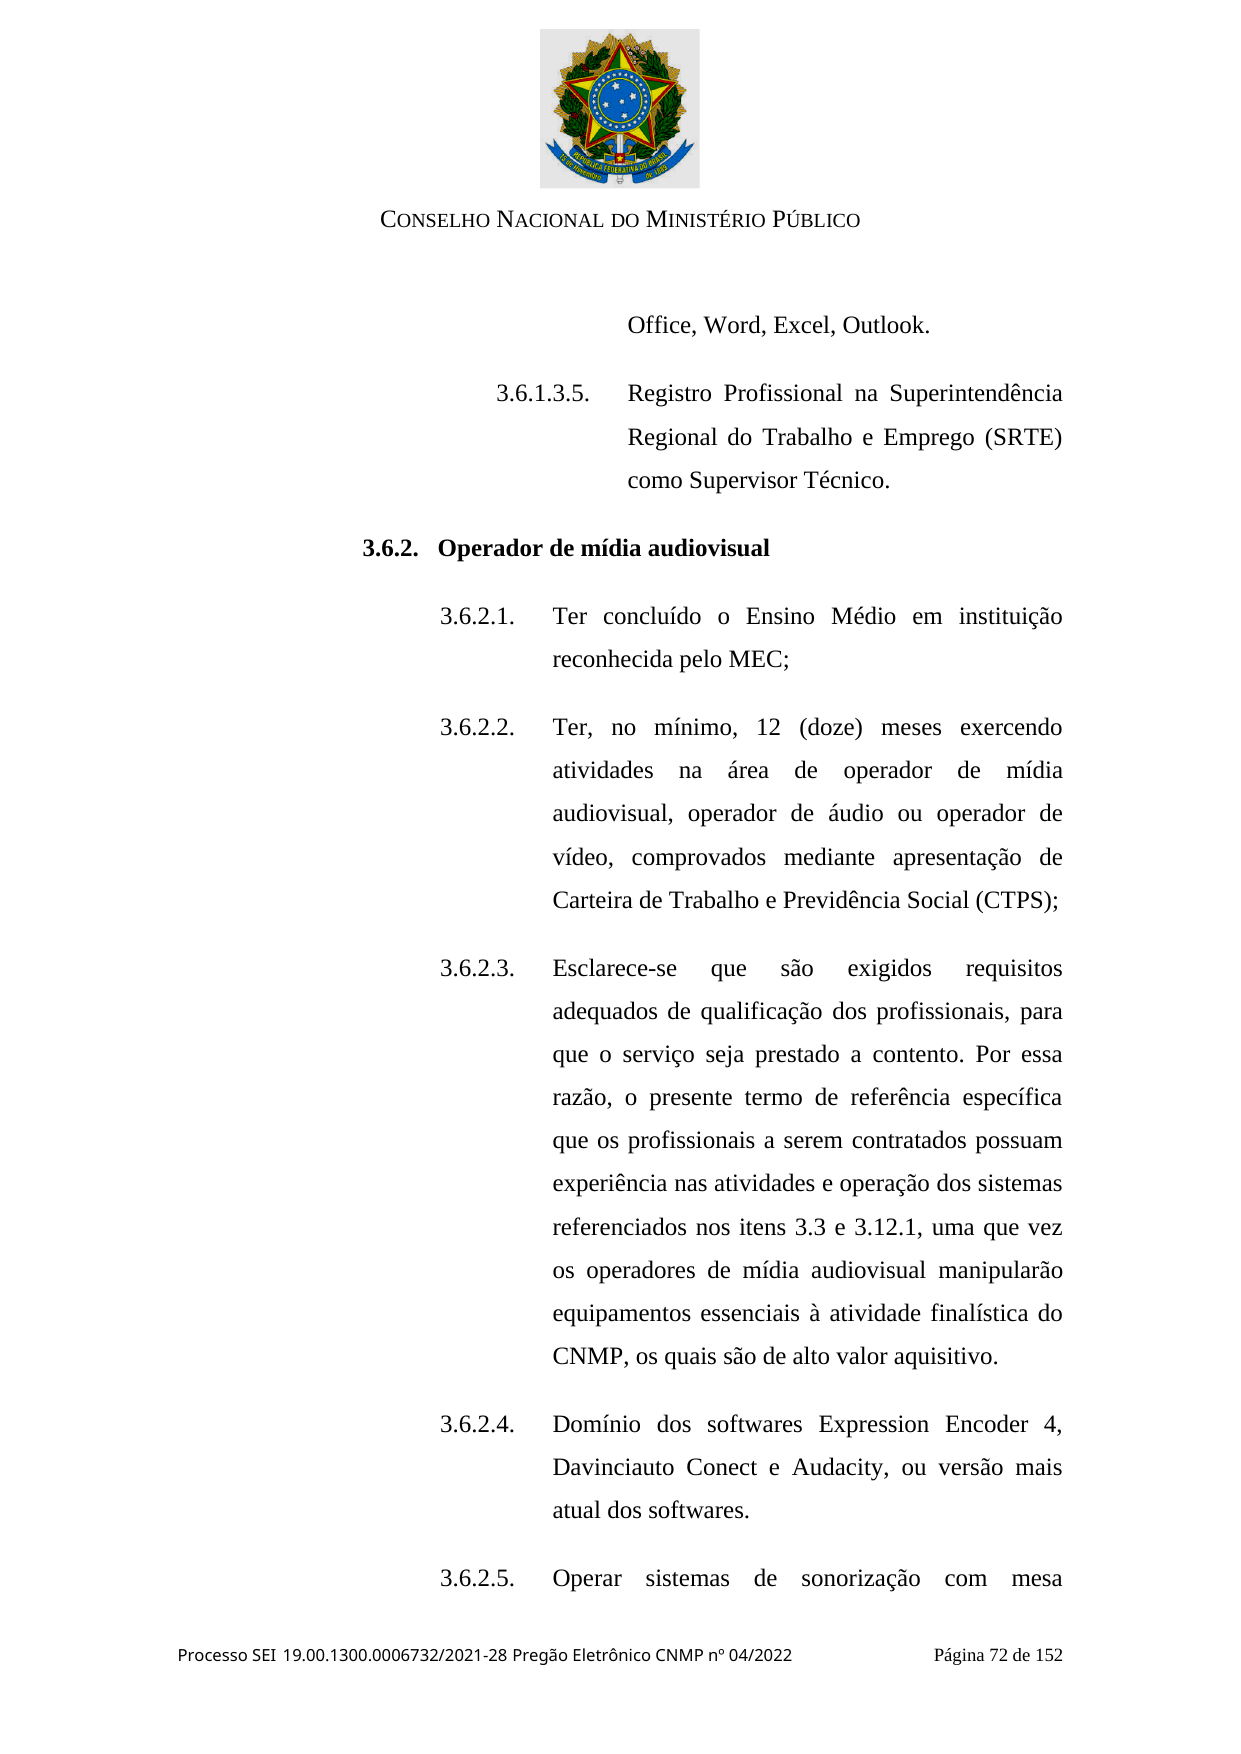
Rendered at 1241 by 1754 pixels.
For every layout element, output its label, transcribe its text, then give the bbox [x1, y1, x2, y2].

list Esclarece-se que são exigidos requisitos adequados de qualificação dos profissionais, para que o serviço seja prestado a contento. Por essa razão, o presente termo de referência específica que os profissionais a serem contratados possuam experiência nas atividades e operação dos sistemas referenciados nos itens 3.3 e 3.12.1, uma que vez os operadores de mídia audiovisual manipularão equipamentos essenciais à atividade finalística do CNMP, os quais são de alto valor aquisitivo. [515, 953, 1063, 1370]
list Ter concluído o Ensino Médio em instituição reconhecida pelo MEC; [515, 601, 1063, 673]
list Domínio dos softwares Expression Encoder 4, Davinciauto Conect e Audacity, ou versão mais atual dos softwares. [515, 1409, 1063, 1524]
list Ter, no mínimo, 12 (doze) meses exercendo atividades na área de operador de mídia audiovisual, operador de áudio ou operador de vídeo, comprovados mediante apresentação de Carteira de Trabalho e Previdência Social (CTPS); [515, 712, 1063, 913]
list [590, 310, 1063, 339]
list Operador de mídia audiovisual [419, 533, 1063, 562]
list Registro Profissional na Superintendência Regional do Trabalho e Emprego (SRTE) como Supervisor Técnico. [590, 378, 1063, 493]
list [515, 1563, 1063, 1592]
